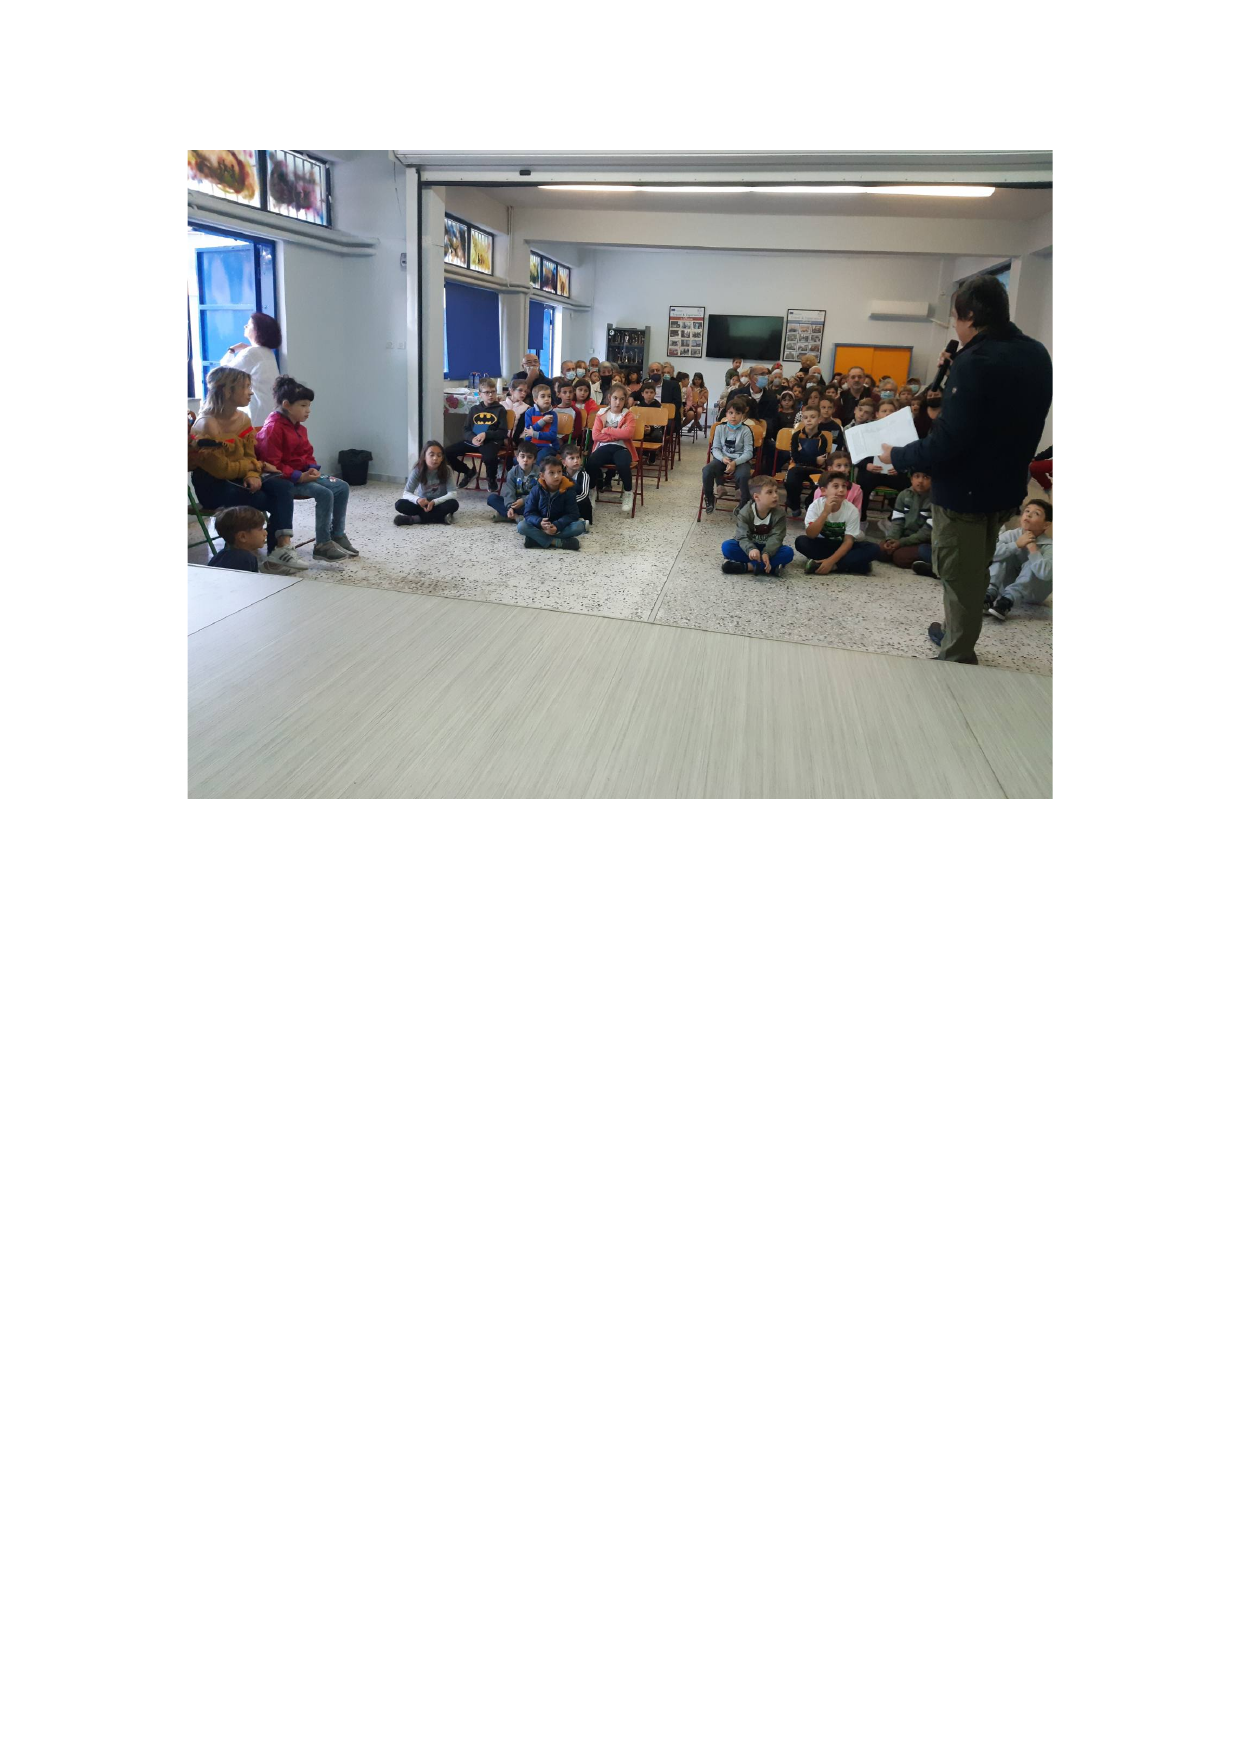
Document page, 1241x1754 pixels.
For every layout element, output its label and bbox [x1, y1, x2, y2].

picture [187, 150, 1053, 799]
